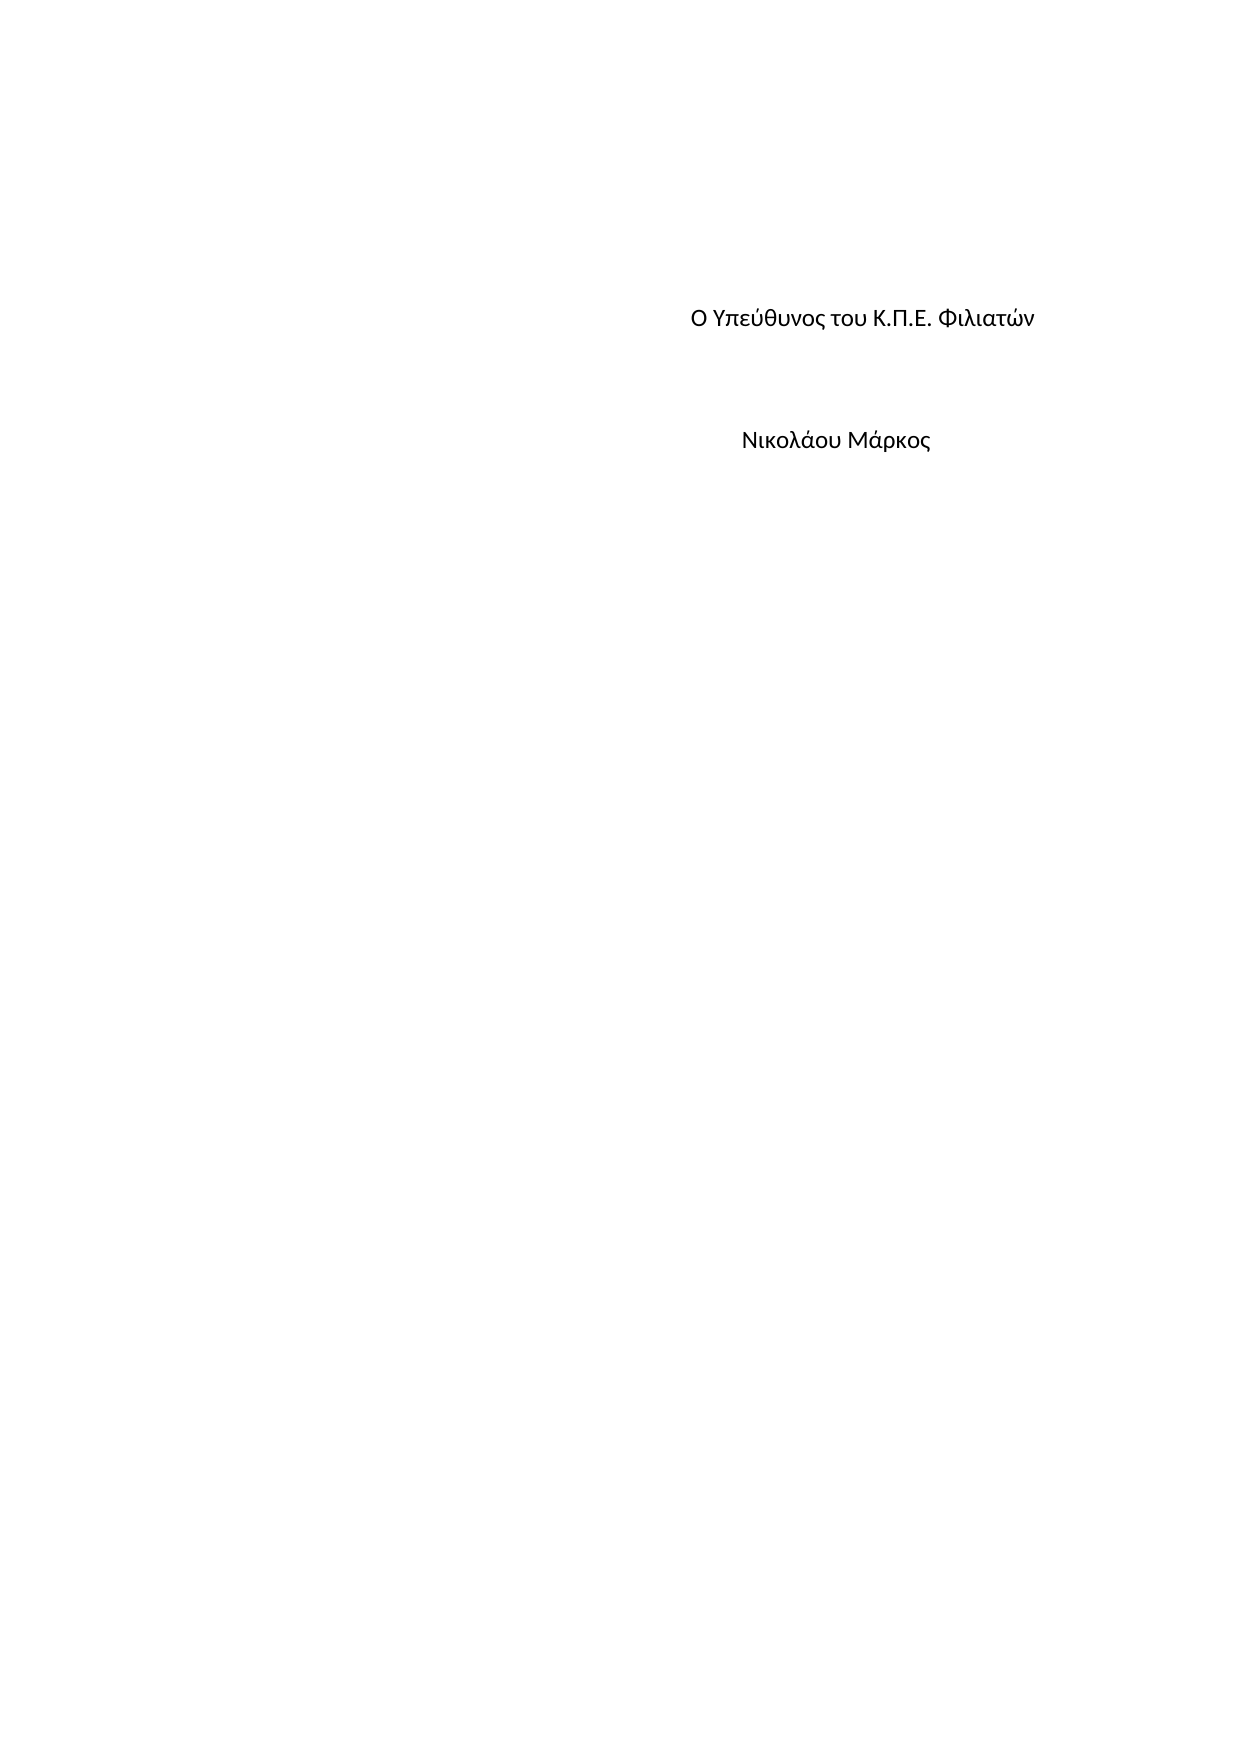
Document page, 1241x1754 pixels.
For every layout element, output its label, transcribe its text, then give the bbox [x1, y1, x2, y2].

text Νικολάου Μάρκος [187, 425, 1053, 455]
text Ο Υπεύθυνος του Κ.Π.Ε. Φιλιατών [187, 303, 1053, 333]
